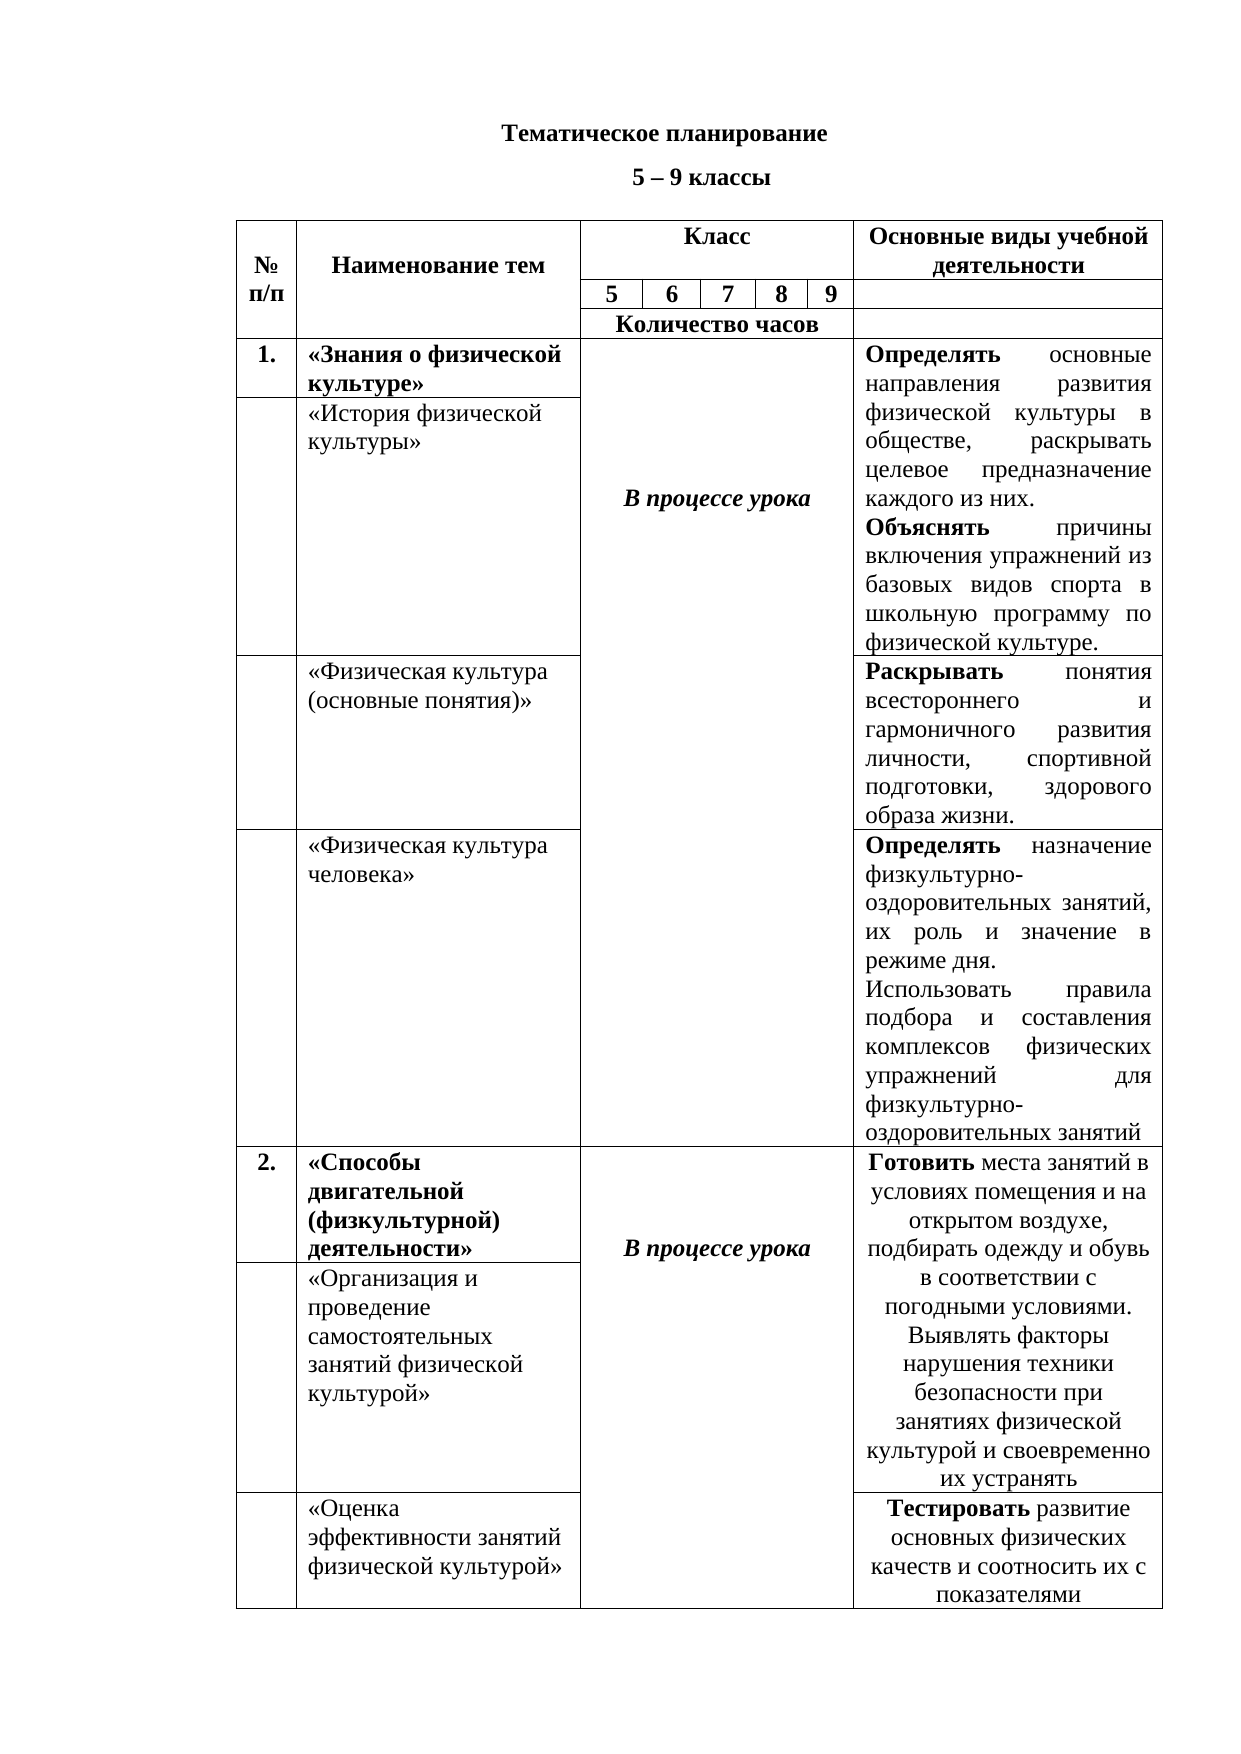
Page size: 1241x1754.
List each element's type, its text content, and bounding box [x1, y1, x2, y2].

table_cell «Знания о физической культуре» [297, 339, 580, 397]
table_cell [237, 1263, 296, 1492]
table_cell Раскрывать понятия всестороннего и гармоничного развития личности, спортивной подготовки, здорового образа жизни. [854, 656, 1162, 829]
table_cell [581, 1492, 853, 1608]
table_cell 9 [808, 280, 853, 308]
table_cell «Организация и проведение самостоятельных занятий физической культурой» [297, 1263, 580, 1492]
table_header № п/п [237, 221, 296, 338]
table_cell В процессе урока [581, 1147, 853, 1492]
table_cell 8 [756, 280, 807, 308]
table_cell [237, 656, 296, 829]
table_header Наименование тем [297, 221, 580, 338]
table_cell [237, 1493, 296, 1608]
table_cell В процессе урока [581, 339, 853, 655]
list 5 – 9 классы [177, 162, 1152, 191]
table_cell Готовить места занятий в условиях помещения и на открытом воздухе, подбирать одежду и обувь в соответствии с погодными условиями. Выявлять факторы нарушения техники безопасности при занятиях физической культурой и своевременно их устранять [854, 1147, 1162, 1492]
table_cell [297, 1493, 580, 1608]
table_cell [237, 398, 296, 655]
table_cell 1. [237, 339, 296, 397]
table_cell «Способы двигательной (физкультурной) деятельности» [297, 1147, 580, 1262]
table_cell 7 [701, 280, 755, 308]
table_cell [854, 1493, 1162, 1608]
table_cell «Физическая культура человека» [297, 830, 580, 1146]
table_header Класс [581, 221, 853, 278]
table_cell Определять назначение физкультурно-оздоровительных занятий, их роль и значение в режиме дня. Использовать правила подбора и составления комплексов физических упражнений для физкультурно- оздоровительных занятий [854, 830, 1162, 1146]
table_cell [854, 309, 1162, 338]
table_header Основные виды учебной деятельности [854, 221, 1162, 278]
table_cell [237, 830, 296, 1146]
table_cell [854, 280, 1162, 308]
table_cell «История физической культуры» [297, 398, 580, 655]
table_cell 5 [581, 280, 642, 308]
table_cell «Физическая культура (основные понятия)» [297, 656, 580, 829]
table_cell Определять основные направления развития физической культуры в обществе, раскрывать целевое предназначение каждого из них. Объяснять причины включения упражнений из базовых видов спорта в школьную программу по физической культуре. [854, 339, 1162, 655]
table_cell Количество часов [581, 309, 853, 338]
text Тематическое планирование [177, 118, 1152, 147]
table_cell 2. [237, 1147, 296, 1262]
table_cell [581, 655, 853, 1146]
table_cell 6 [643, 280, 700, 308]
